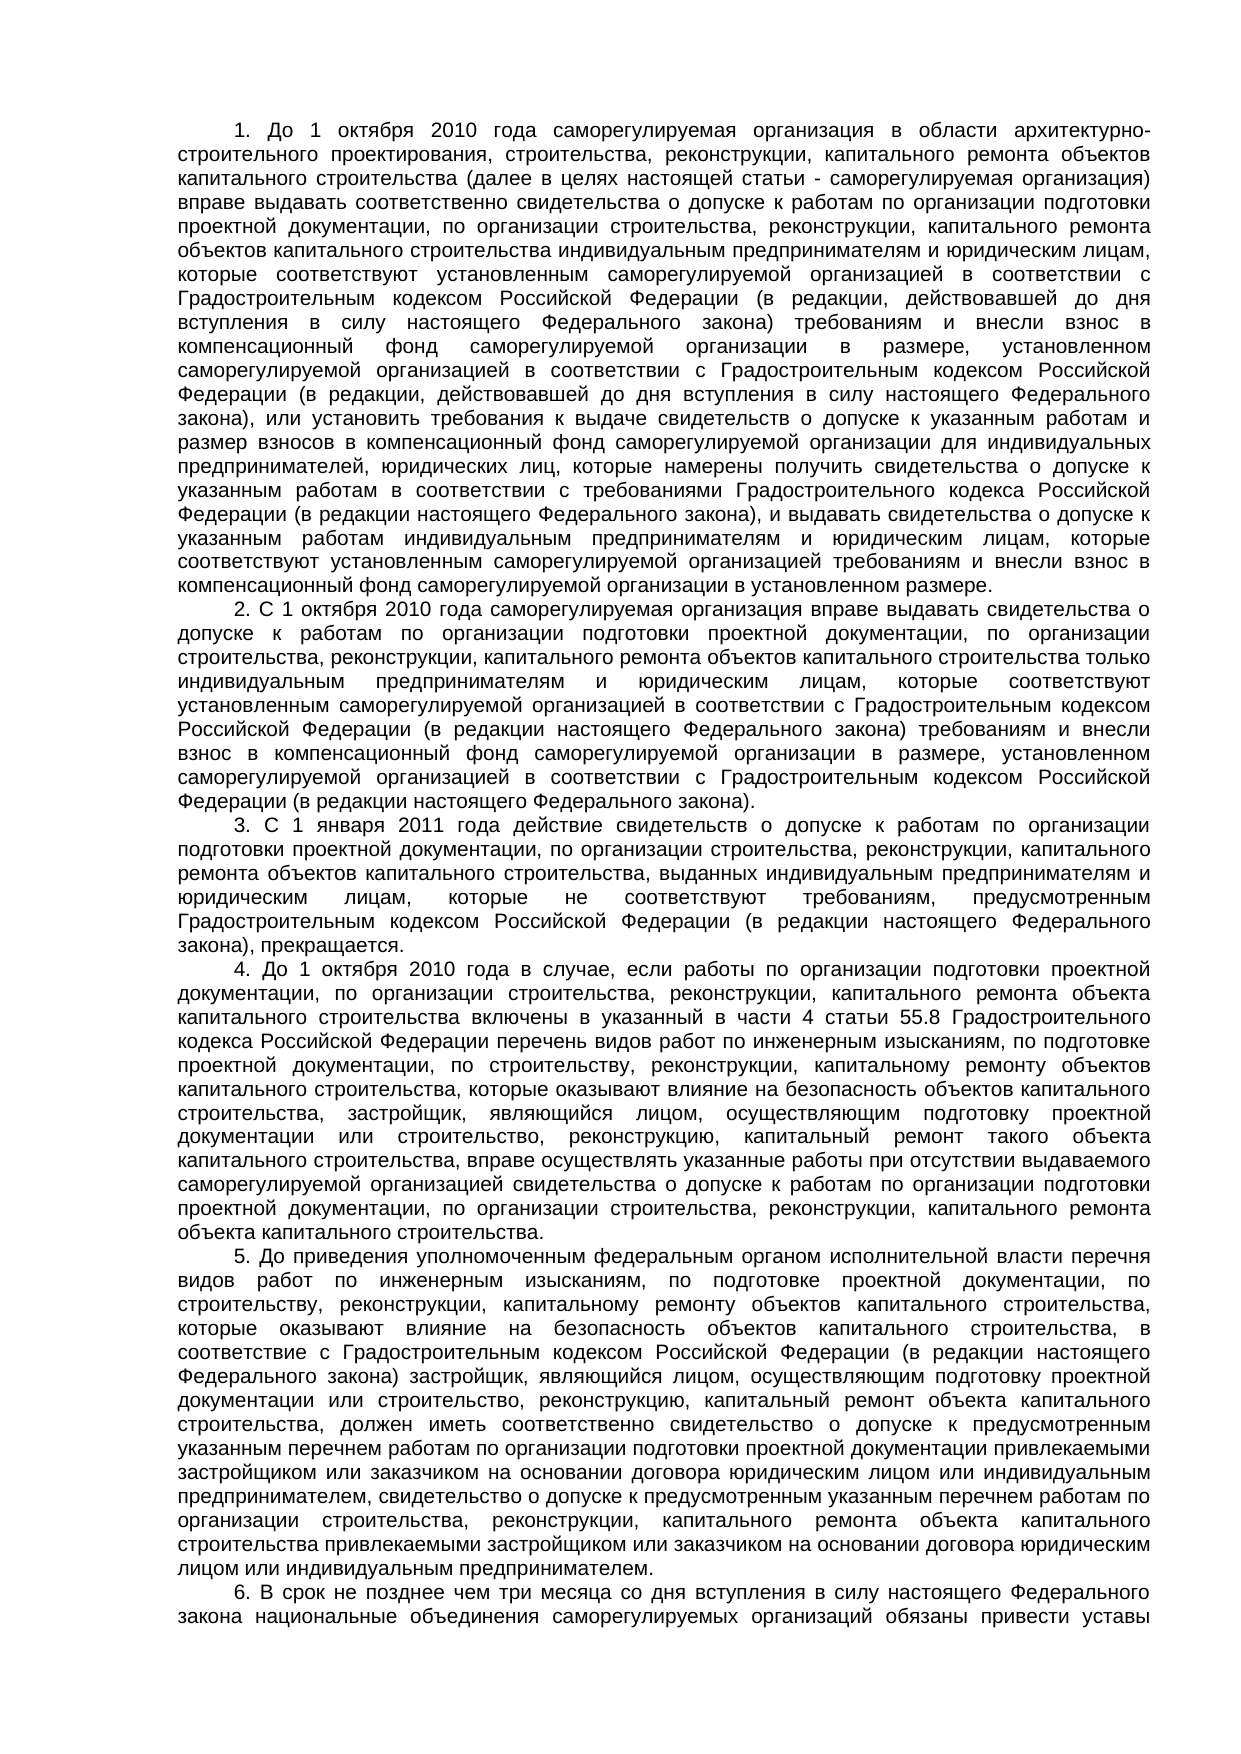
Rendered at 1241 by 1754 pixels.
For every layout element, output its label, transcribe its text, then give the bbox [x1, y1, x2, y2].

text 3. С 1 января 2011 года действие свидетельств о допуске к работам по организации подготовки проектной документации, по организации строительства, реконструкции, капитального ремонта объектов капитального строительства, выданных индивидуальным предпринимателям и юридическим лицам, которые не соответствуют требованиям, предусмотренным Градостроительным кодексом Российской Федерации (в редакции настоящего Федерального закона), прекращается. [177, 813, 1152, 957]
text 4. До 1 октября 2010 года в случае, если работы по организации подготовки проектной документации, по организации строительства, реконструкции, капитального ремонта объекта капитального строительства включены в указанный в части 4 статьи 55.8 Градостроительного кодекса Российской Федерации перечень видов работ по инженерным изысканиям, по подготовке проектной документации, по строительству, реконструкции, капитальному ремонту объектов капитального строительства, которые оказывают влияние на безопасность объектов капитального строительства, застройщик, являющийся лицом, осуществляющим подготовку проектной документации или строительство, реконструкцию, капитальный ремонт такого объекта капитального строительства, вправе осуществлять указанные работы при отсутствии выдаваемого саморегулируемой организацией свидетельства о допуске к работам по организации подготовки проектной документации, по организации строительства, реконструкции, капитального ремонта объекта капитального строительства. [177, 957, 1152, 1244]
text 1. До 1 октября 2010 года саморегулируемая организация в области архитектурно-строительного проектирования, строительства, реконструкции, капитального ремонта объектов капитального строительства (далее в целях настоящей статьи - саморегулируемая организация) вправе выдавать соответственно свидетельства о допуске к работам по организации подготовки проектной документации, по организации строительства, реконструкции, капитального ремонта объектов капитального строительства индивидуальным предпринимателям и юридическим лицам, которые соответствуют установленным саморегулируемой организацией в соответствии с Градостроительным кодексом Российской Федерации (в редакции, действовавшей до дня вступления в силу настоящего Федерального закона) требованиям и внесли взнос в компенсационный фонд саморегулируемой организации в размере, установленном саморегулируемой организацией в соответствии с Градостроительным кодексом Российской Федерации (в редакции, действовавшей до дня вступления в силу настоящего Федерального закона), или установить требования к выдаче свидетельств о допуске к указанным работам и размер взносов в компенсационный фонд саморегулируемой организации для индивидуальных предпринимателей, юридических лиц, которые намерены получить свидетельства о допуске к указанным работам в соответствии с требованиями Градостроительного кодекса Российской Федерации (в редакции настоящего Федерального закона), и выдавать свидетельства о допуске к указанным работам индивидуальным предпринимателям и юридическим лицам, которые соответствуют установленным саморегулируемой организацией требованиям и внесли взнос в компенсационный фонд саморегулируемой организации в установленном размере. [177, 118, 1152, 597]
text 2. С 1 октября 2010 года саморегулируемая организация вправе выдавать свидетельства о допуске к работам по организации подготовки проектной документации, по организации строительства, реконструкции, капитального ремонта объектов капитального строительства только индивидуальным предпринимателям и юридическим лицам, которые соответствуют установленным саморегулируемой организацией в соответствии с Градостроительным кодексом Российской Федерации (в редакции настоящего Федерального закона) требованиям и внесли взнос в компенсационный фонд саморегулируемой организации в размере, установленном саморегулируемой организацией в соответствии с Градостроительным кодексом Российской Федерации (в редакции настоящего Федерального закона). [177, 597, 1152, 813]
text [177, 1579, 1152, 1627]
text 5. До приведения уполномоченным федеральным органом исполнительной власти перечня видов работ по инженерным изысканиям, по подготовке проектной документации, по строительству, реконструкции, капитальному ремонту объектов капитального строительства, которые оказывают влияние на безопасность объектов капитального строительства, в соответствие с Градостроительным кодексом Российской Федерации (в редакции настоящего Федерального закона) застройщик, являющийся лицом, осуществляющим подготовку проектной документации или строительство, реконструкцию, капитальный ремонт объекта капитального строительства, должен иметь соответственно свидетельство о допуске к предусмотренным указанным перечнем работам по организации подготовки проектной документации привлекаемыми застройщиком или заказчиком на основании договора юридическим лицом или индивидуальным предпринимателем, свидетельство о допуске к предусмотренным указанным перечнем работам по организации строительства, реконструкции, капитального ремонта объекта капитального строительства привлекаемыми застройщиком или заказчиком на основании договора юридическим лицом или индивидуальным предпринимателем. [177, 1244, 1152, 1579]
